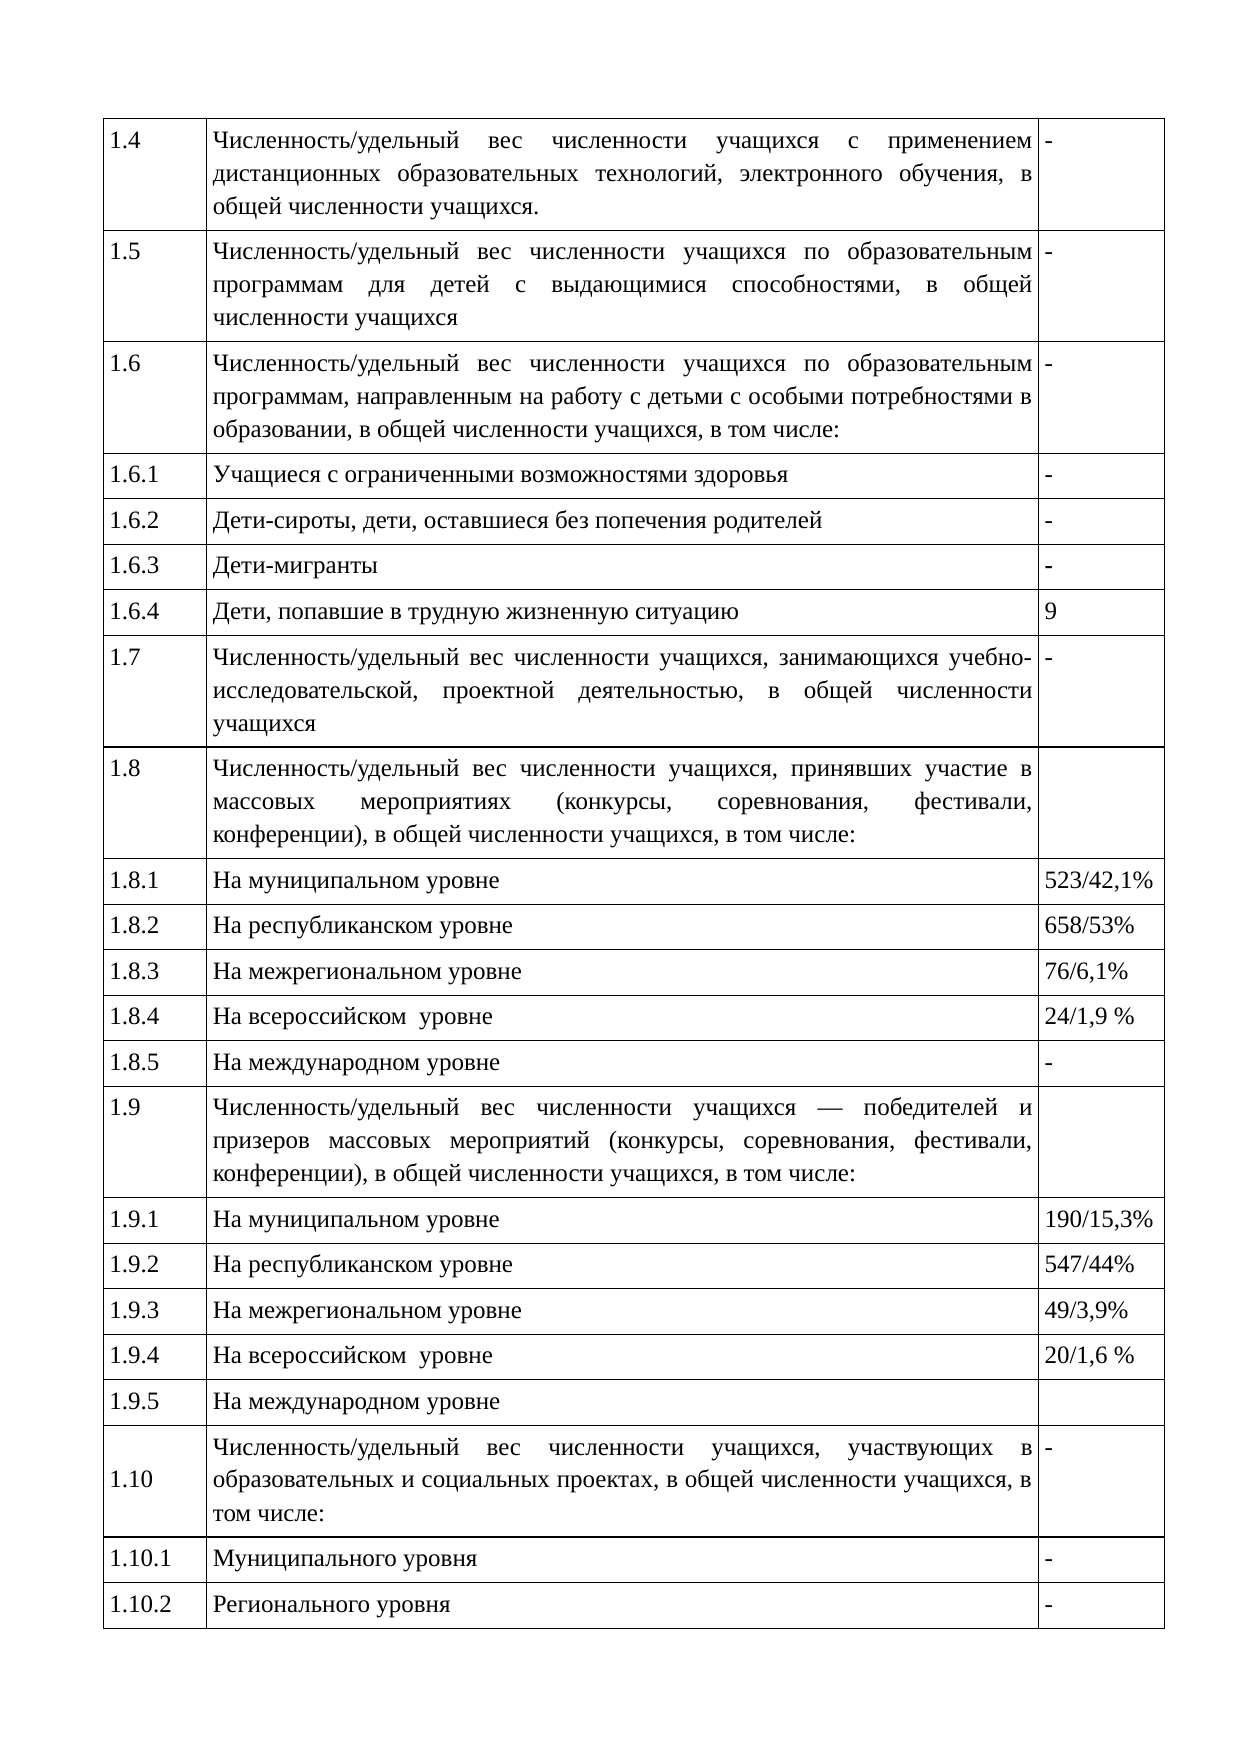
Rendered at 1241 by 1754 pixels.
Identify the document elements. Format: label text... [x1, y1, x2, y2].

table_cell - [1039, 1538, 1164, 1582]
table_cell 1.10 [104, 1426, 206, 1536]
table_cell Дети-сироты, дети, оставшиеся без попечения родителей [207, 499, 1038, 544]
table_cell Численность/удельный вес численности учащихся, занимающихся учебно-исследовательской, проектной деятельностью, в общей численности учащихся [207, 636, 1038, 746]
table_cell - [1039, 119, 1164, 230]
table_cell На всероссийском уровне [207, 1335, 1038, 1379]
table_cell Численность/удельный вес численности учащихся, принявших участие в массовых мероприятиях (конкурсы, соревнования, фестивали, конференции), в общей численности учащихся, в том числе: [207, 748, 1038, 858]
table_cell На муниципальном уровне [207, 859, 1038, 903]
table_cell 24/1,9 % [1039, 996, 1164, 1040]
table_cell 1.4 [104, 119, 206, 230]
table_cell 1.7 [104, 636, 206, 746]
table_cell - [1039, 499, 1164, 544]
table_cell На межрегиональном уровне [207, 1289, 1038, 1334]
table_cell Дети-мигранты [207, 545, 1038, 589]
table_cell 1.9.3 [104, 1289, 206, 1334]
table_cell Численность/удельный вес численности учащихся по образовательным программам для детей с выдающимися способностями, в общей численности учащихся [207, 231, 1038, 341]
table_cell 1.9.1 [104, 1198, 206, 1243]
table_cell 1.6.2 [104, 499, 206, 544]
table_cell 547/44% [1039, 1244, 1164, 1288]
table_cell Численность/удельный вес численности учащихся, участвующих в образовательных и социальных проектах, в общей численности учащихся, в том числе: [207, 1426, 1038, 1536]
table_cell 76/6,1% [1039, 950, 1164, 994]
table_cell 1.9.4 [104, 1335, 206, 1379]
table_cell 1.8 [104, 748, 206, 858]
table_cell - [1039, 231, 1164, 341]
table_cell - [1039, 1041, 1164, 1086]
table_cell На республиканском уровне [207, 905, 1038, 949]
table_cell - [1039, 342, 1164, 453]
table_cell 49/3,9% [1039, 1289, 1164, 1334]
table_cell - [1039, 636, 1164, 746]
table_cell 1.9.2 [104, 1244, 206, 1288]
table_cell - [1039, 545, 1164, 589]
table_cell 1.6.1 [104, 454, 206, 498]
table_cell 1.10.1 [104, 1538, 206, 1582]
table_cell 1.6.3 [104, 545, 206, 589]
table_cell 190/15,3% [1039, 1198, 1164, 1243]
table_cell [1039, 1380, 1164, 1425]
table_cell Численность/удельный вес численности учащихся по образовательным программам, направленным на работу с детьми с особыми потребностями в образовании, в общей численности учащихся, в том числе: [207, 342, 1038, 453]
table_cell [1039, 748, 1164, 858]
table_cell 9 [1039, 590, 1164, 635]
table_cell Регионального уровня [207, 1583, 1038, 1627]
table_cell - [1039, 1583, 1164, 1627]
table_cell На всероссийском уровне [207, 996, 1038, 1040]
table_cell 1.6 [104, 342, 206, 453]
table_cell 1.9.5 [104, 1380, 206, 1425]
table_cell 1.9 [104, 1087, 206, 1197]
table_cell 1.8.2 [104, 905, 206, 949]
table_cell На международном уровне [207, 1380, 1038, 1425]
table_cell - [1039, 454, 1164, 498]
table_cell 1.8.1 [104, 859, 206, 903]
table_cell На межрегиональном уровне [207, 950, 1038, 994]
table_cell 1.8.5 [104, 1041, 206, 1086]
table_cell 20/1,6 % [1039, 1335, 1164, 1379]
table_cell Дети, попавшие в трудную жизненную ситуацию [207, 590, 1038, 635]
table_cell 523/42,1% [1039, 859, 1164, 903]
table_cell 1.8.4 [104, 996, 206, 1040]
table_cell 1.5 [104, 231, 206, 341]
table_cell На муниципальном уровне [207, 1198, 1038, 1243]
table_cell 658/53% [1039, 905, 1164, 949]
table_cell Численность/удельный вес численности учащихся с применением дистанционных образовательных технологий, электронного обучения, в общей численности учащихся. [207, 119, 1038, 230]
table_cell На республиканском уровне [207, 1244, 1038, 1288]
table_cell - [1039, 1426, 1164, 1536]
table_cell [1039, 1087, 1164, 1197]
table_cell 1.10.2 [104, 1583, 206, 1627]
table_cell На международном уровне [207, 1041, 1038, 1086]
table_cell 1.8.3 [104, 950, 206, 994]
table_cell 1.6.4 [104, 590, 206, 635]
table_cell Муниципального уровня [207, 1538, 1038, 1582]
table_cell Учащиеся с ограниченными возможностями здоровья [207, 454, 1038, 498]
table_cell Численность/удельный вес численности учащихся — победителей и призеров массовых мероприятий (конкурсы, соревнования, фестивали, конференции), в общей численности учащихся, в том числе: [207, 1087, 1038, 1197]
